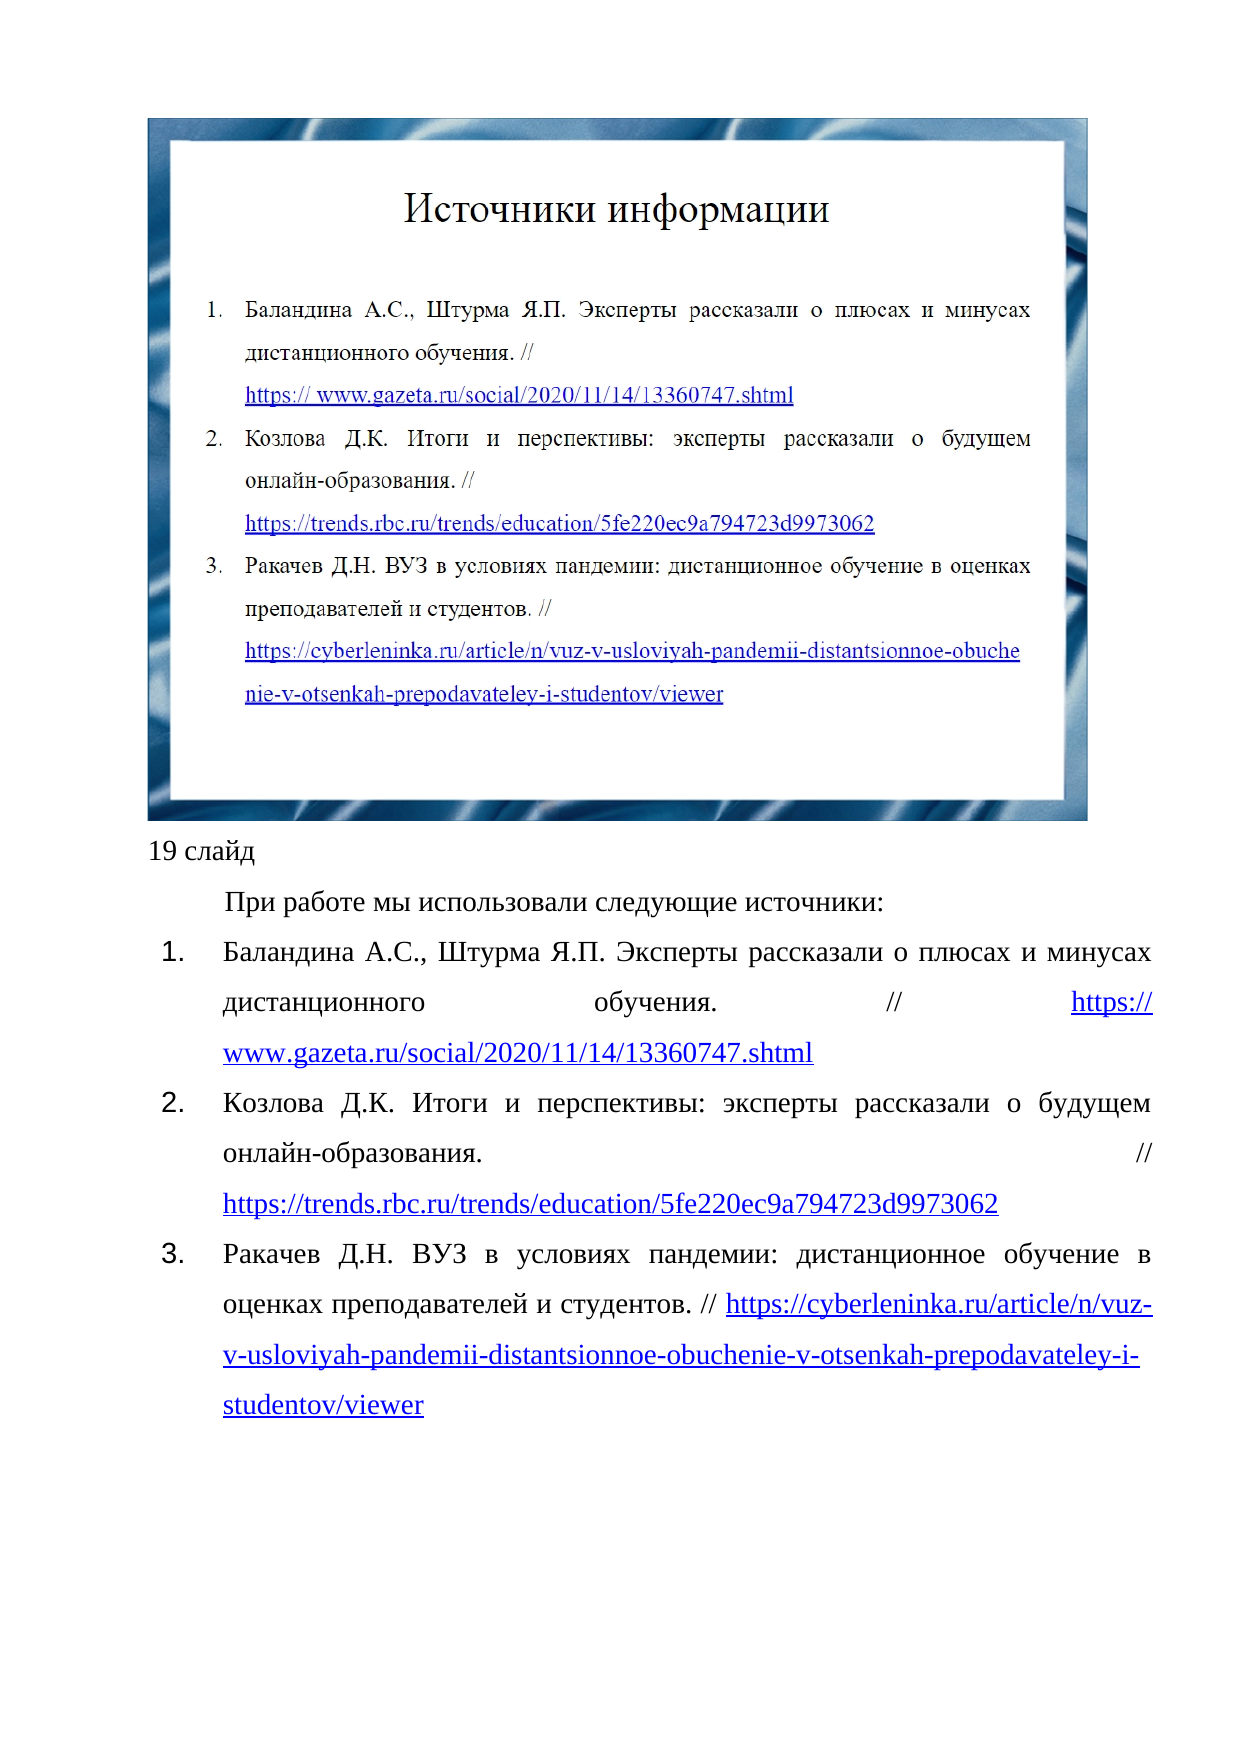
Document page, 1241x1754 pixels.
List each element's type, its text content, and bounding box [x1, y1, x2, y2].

subtitle Козлова Д.К. Итоги и перспективы: эксперты рассказали о будущем онлайн-образования. // https://trends.rbc.ru/trends/education/5fe220ec9a794723d9973062 [185, 1085, 1152, 1219]
picture [147, 118, 1088, 821]
text 19 слайд [148, 833, 1152, 867]
subtitle Баландина А.С., Штурма Я.П. Эксперты рассказали о плюсах и минусах дистанционного обучения. // https:// www.gazeta.ru/social/2020/11/14/13360747.shtml [185, 934, 1152, 1068]
text При работе мы использовали следующие источники: [148, 884, 1152, 917]
list Ракачев Д.Н. ВУЗ в условиях пандемии: дистанционное обучение в оценках преподавателей и студентов. // https://cyberleninka.ru/article/n/vuz-v-usloviyah-pandemii-distantsionnoe-obuchenie-v-otsenkah-prepodavateley-i-studentov/viewer [185, 1236, 1152, 1421]
